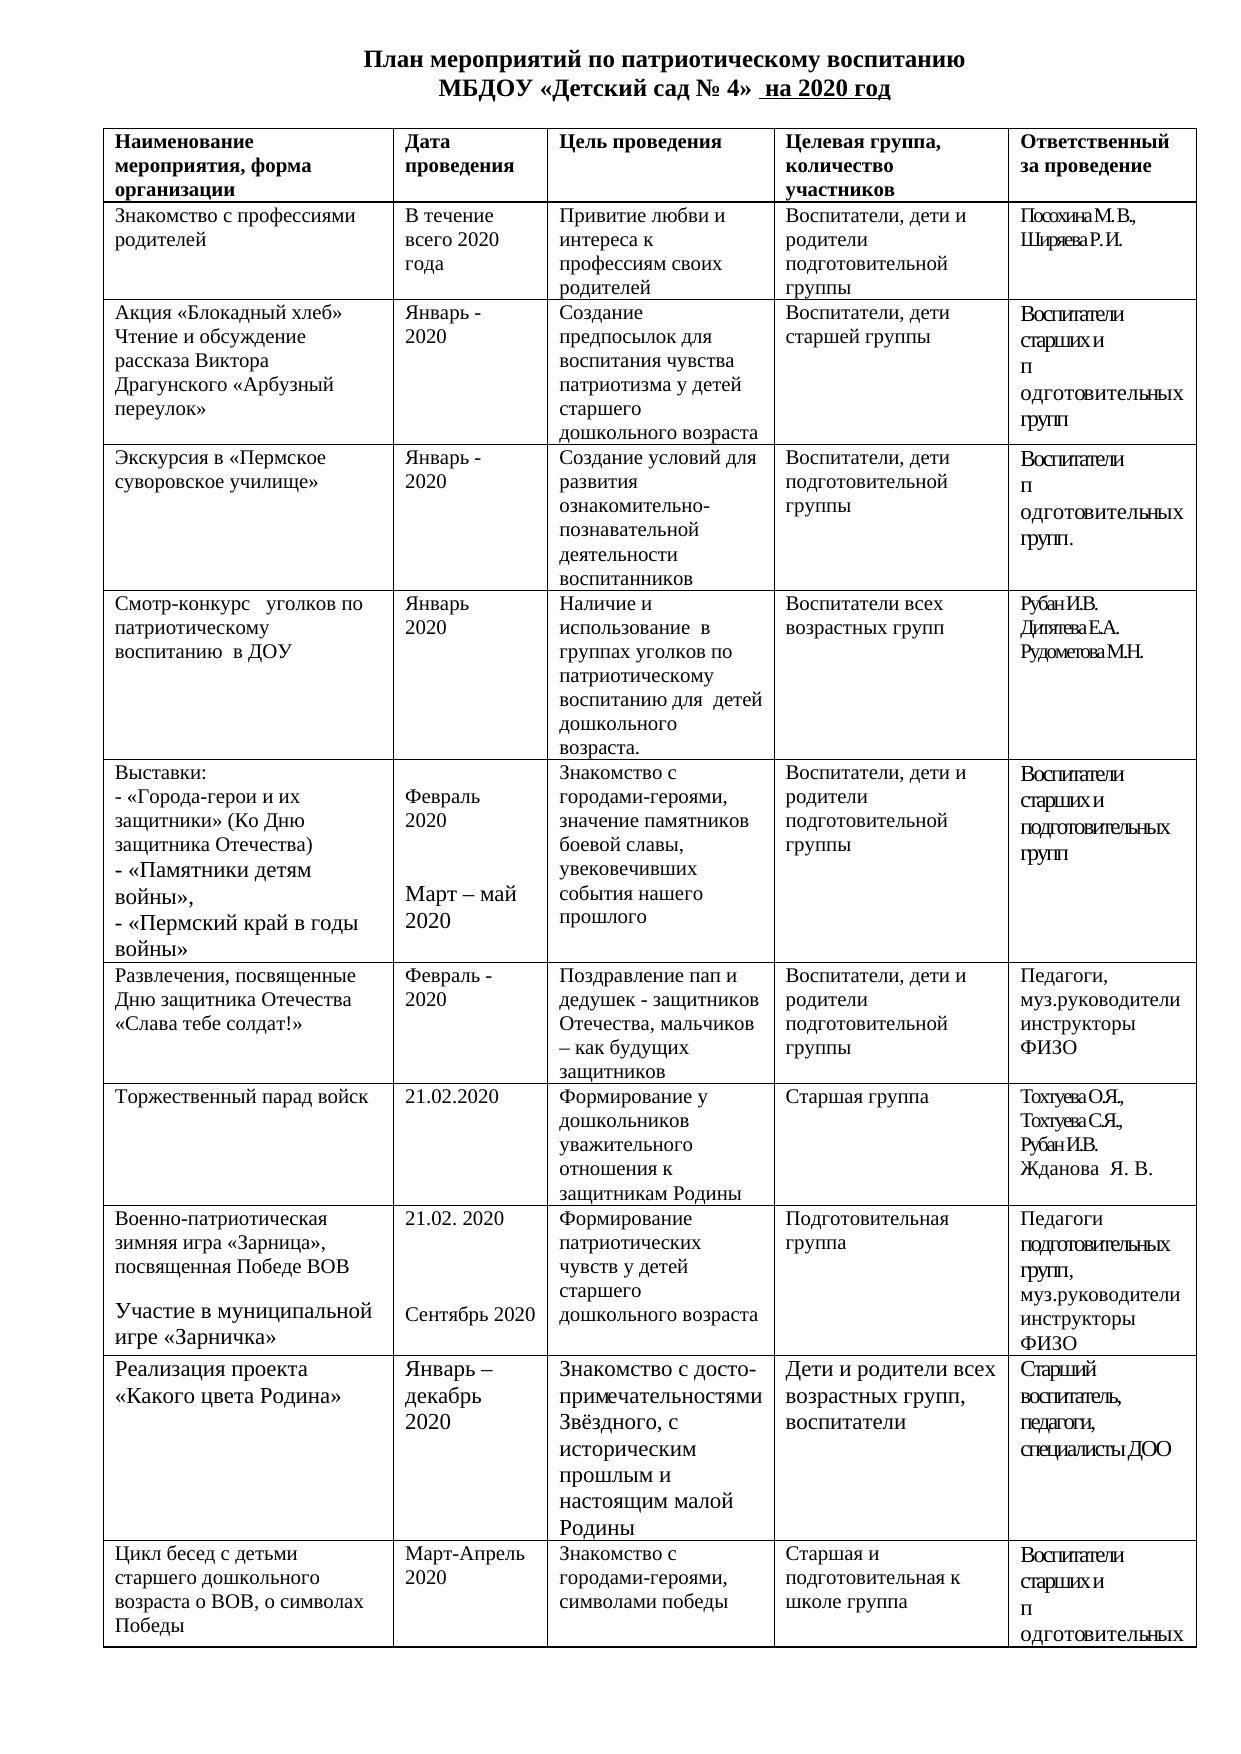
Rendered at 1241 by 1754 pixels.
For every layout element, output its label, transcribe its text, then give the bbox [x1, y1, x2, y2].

table_cell Дети и родители всех возрастных групп, воспитатели [775, 1356, 1008, 1540]
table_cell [1009, 1541, 1196, 1646]
text План мероприятий по патриотическому воспитанию [177, 44, 1152, 73]
table_cell В течение всего 2020 года [394, 203, 547, 299]
table_cell Знакомство с досто-примечательностями Звёздного, с историческим прошлым и настоящим малой Родины [548, 1356, 774, 1540]
table_cell Воспитатели, дети и родители подготовительной группы [775, 963, 1008, 1083]
table_cell Военно-патриотическая зимняя игра «Зарница», посвященная Победе ВОВ Участие в муниципальной игре «Зарничка» [104, 1206, 393, 1354]
table_cell Воспитатели, дети подготовительной группы [775, 445, 1008, 589]
table_cell Наличие и использование в группах уголков по патриотическому воспитанию для детей дошкольного возраста. [548, 591, 774, 759]
table_cell Педагоги, муз.руководители инструкторы ФИЗО [1009, 963, 1196, 1083]
table_cell Февраль - 2020 [394, 963, 547, 1083]
table_cell 21.02. 2020 Сентябрь 2020 [394, 1206, 547, 1354]
table_cell Рубан И.В. Дитятева Е.А. Рудометова М.Н. [1009, 591, 1196, 759]
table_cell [104, 1541, 393, 1646]
table_cell Создание условий для развития ознакомительно-познавательной деятельности воспитанников [548, 445, 774, 589]
table_cell Старшая группа [775, 1084, 1008, 1204]
table_cell Воспитатели, дети старшей группы [775, 300, 1008, 444]
table_header Дата проведения [394, 129, 547, 201]
table_cell Подготовительная группа [775, 1206, 1008, 1354]
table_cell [775, 1541, 1008, 1646]
table_cell Педагоги подготовительных групп, муз.руководители инструкторы ФИЗО [1009, 1206, 1196, 1354]
table_cell Воспитатели, дети и родители подготовительной группы [775, 203, 1008, 299]
table_header Целевая группа, количество участников [775, 129, 1008, 201]
table_cell Формирование патриотических чувств у детей старшего дошкольного возраста [548, 1206, 774, 1354]
table_cell Знакомство с профессиями родителей [104, 203, 393, 299]
table_cell Январь - 2020 [394, 445, 547, 589]
table_cell Воспитатели старших и подготовительных групп [1009, 300, 1196, 444]
table_cell Смотр-конкурс уголков по патриотическому воспитанию в ДОУ [104, 591, 393, 759]
table_cell Поздравление пап и дедушек - защитников Отечества, мальчиков – как будущих защитников [548, 963, 774, 1083]
table_cell Создание предпосылок для воспитания чувства патриотизма у детей старшего дошкольного возраста [548, 300, 774, 444]
table_cell Март-Апрель 2020 [394, 1541, 547, 1646]
table_cell Торжественный парад войск [104, 1084, 393, 1204]
table_cell Воспитатели, дети и родители подготовительной группы [775, 760, 1008, 962]
table_header Наименование мероприятия, форма организации [104, 129, 393, 201]
table_cell Январь - 2020 [394, 300, 547, 444]
table_header Ответственный за проведение [1009, 129, 1196, 201]
table_cell 21.02.2020 [394, 1084, 547, 1204]
text МБДОУ «Детский сад № 4» на 2020 год [177, 73, 1152, 102]
table_cell Посохина М. В., Ширяева Р. И. [1009, 203, 1196, 299]
table_cell Январь – декабрь 2020 [394, 1356, 547, 1540]
table_cell Выставки: - «Города-герои и их защитники» (Ко Дню защитника Отечества) - «Памятники детям войны», - «Пермский край в годы войны» [104, 760, 393, 962]
table_cell Привитие любви и интереса к профессиям своих родителей [548, 203, 774, 299]
table_cell Январь 2020 [394, 591, 547, 759]
table_cell Тохтуева О.Я., Тохтуева С.Я., Рубан И.В. Жданова Я. В. [1009, 1084, 1196, 1204]
table_cell Развлечения, посвященные Дню защитника Отечества «Слава тебе солдат!» [104, 963, 393, 1083]
table_cell Старший воспитатель, педагоги, специалисты ДОО [1009, 1356, 1196, 1540]
table_cell Воспитатели подготовительных групп. [1009, 445, 1196, 589]
table_cell Знакомство с городами-героями, значение памятников боевой славы, увековечивших события нашего прошлого [548, 760, 774, 962]
table_cell Февраль 2020 Март – май 2020 [394, 760, 547, 962]
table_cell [548, 1541, 774, 1646]
table_cell Воспитатели всех возрастных групп [775, 591, 1008, 759]
table_cell Формирование у дошкольников уважительного отношения к защитникам Родины [548, 1084, 774, 1204]
table_cell Воспитатели старших и подготовительных групп [1009, 760, 1196, 962]
table_header Цель проведения [548, 129, 774, 201]
table_cell Реализация проекта «Какого цвета Родина» [104, 1356, 393, 1540]
table_cell Экскурсия в «Пермское суворовское училище» [104, 445, 393, 589]
table_cell Акция «Блокадный хлеб» Чтение и обсуждение рассказа Виктора Драгунского «Арбузный переулок» [104, 300, 393, 444]
